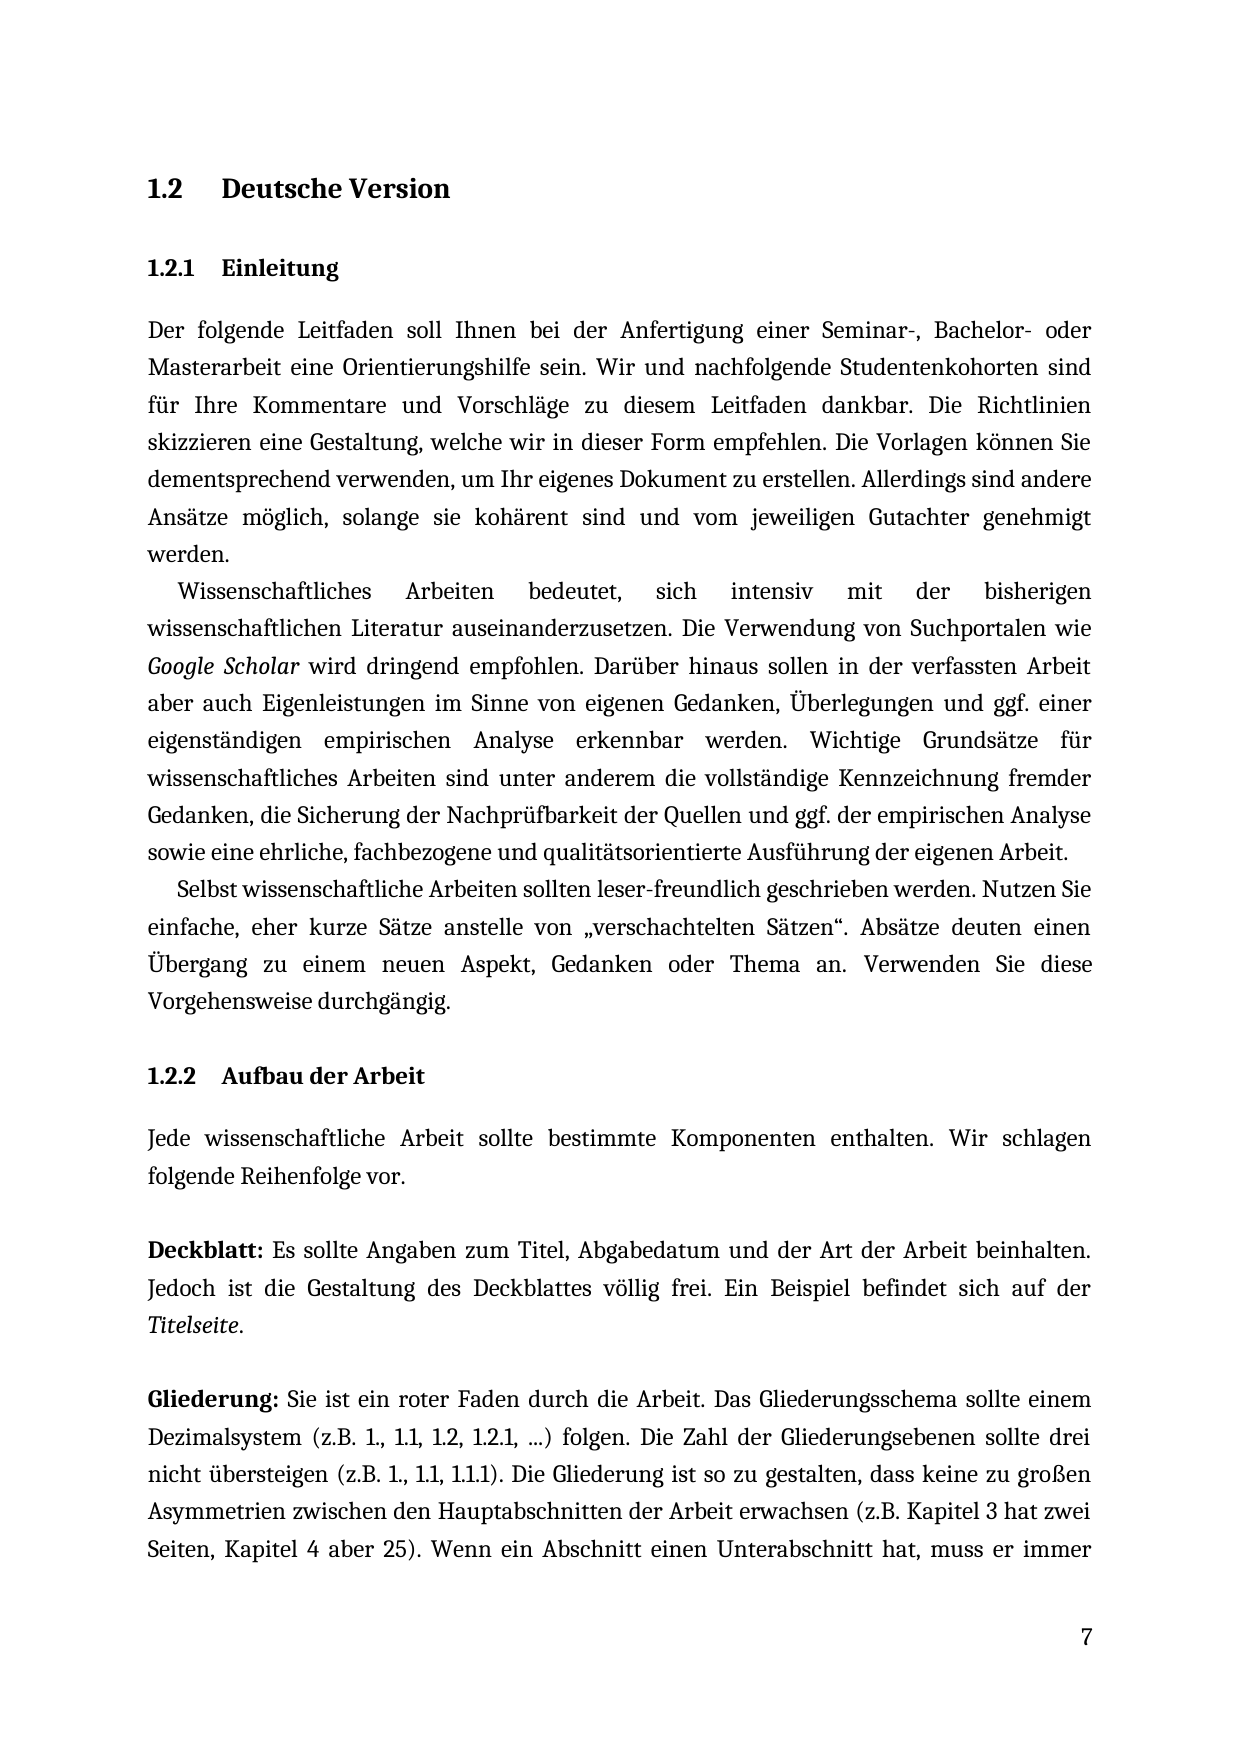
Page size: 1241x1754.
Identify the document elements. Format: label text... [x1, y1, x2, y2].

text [148, 1385, 1092, 1563]
text Der folgende Leitfaden soll Ihnen bei der Anfertigung einer Seminar-, Bachelor- oder Masterarbeit eine Orientierungshilfe sein. Wir und nachfolgende Studentenkohorten sind für Ihre Kommentare und Vorschläge zu diesem Leitfaden dankbar. Die Richtlinien skizzieren eine Gestaltung, welche wir in dieser Form empfehlen. Die Vorlagen können Sie dementsprechend verwenden, um Ihr eigenes Dokument zu erstellen. Allerdings sind andere Ansätze möglich, solange sie kohärent sind und vom jeweiligen Gutachter genehmigt werden. [148, 316, 1092, 568]
text Selbst wissenschaftliche Arbeiten sollten leser-freundlich geschrieben werden. Nutzen Sie einfache, eher kurze Sätze anstelle von „verschachtelten Sätzen“. Absätze deuten einen Übergang zu einem neuen Aspekt, Gedanken oder Thema an. Verwenden Sie diese Vorgehensweise durchgängig. [148, 875, 1092, 1016]
subtitle Deutsche Version [148, 173, 1092, 206]
text Wissenschaftliches Arbeiten bedeutet, sich intensiv mit der bisherigen wissenschaftlichen Literatur auseinanderzusetzen. Die Verwendung von Suchportalen wie Google Scholar wird dringend empfohlen. Darüber hinaus sollen in der verfassten Arbeit aber auch Eigenleistungen im Sinne von eigenen Gedanken, Überlegungen und ggf. einer eigenständigen empirischen Analyse erkennbar werden. Wichtige Grundsätze für wissenschaftliches Arbeiten sind unter anderem die vollständige Kennzeichnung fremder Gedanken, die Sicherung der Nachprüfbarkeit der Quellen und ggf. der empirischen Analyse sowie eine ehrliche, fachbezogene und qualitätsorientierte Ausführung der eigenen Arbeit. [148, 577, 1092, 867]
subtitle Einleitung [148, 254, 1092, 282]
text Jede wissenschaftliche Arbeit sollte bestimmte Komponenten enthalten. Wir schlagen folgende Reihenfolge vor. [148, 1124, 1092, 1190]
subtitle Aufbau der Arbeit [148, 1062, 1092, 1091]
text Deckblatt: Es sollte Angaben zum Titel, Abgabedatum und der Art der Arbeit beinhalten. Jedoch ist die Gestaltung des Deckblattes völlig frei. Ein Beispiel befindet sich auf der Titelseite. [148, 1236, 1092, 1339]
